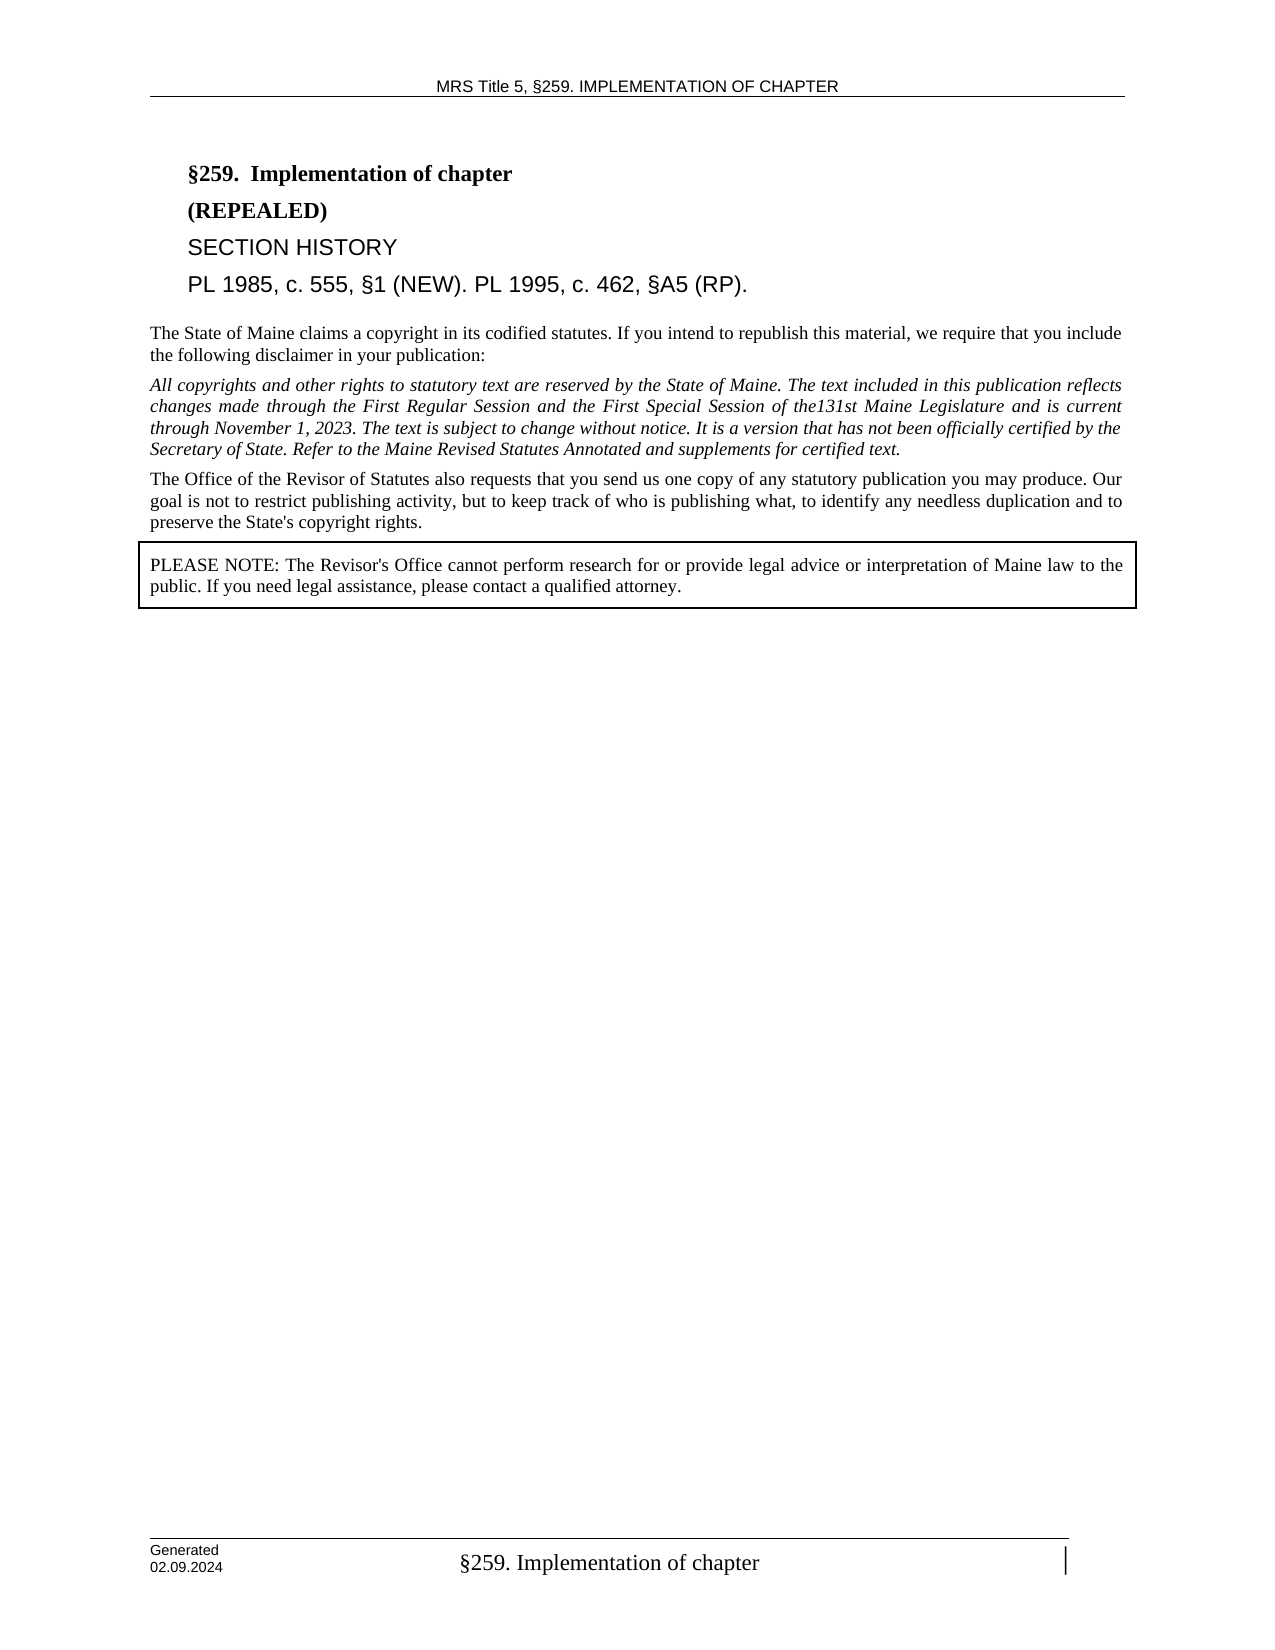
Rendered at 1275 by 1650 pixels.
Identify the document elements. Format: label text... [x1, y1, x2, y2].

text All copyrights and other rights to statutory text are reserved by the State of Maine. The text included in this publication reflects changes made through the First Regular Session and the First Special Session of the131st Maine Legislature and is current through November 1, 2023 . The text is subject to change without notice. It is a version that has not been officially certified by the Secretary of State. Refer to the Maine Revised Statutes Annotated and supplements for certified text. [150, 373, 1125, 460]
text §259. Implementation of chapter [187, 160, 1125, 187]
text (REPEALED) [187, 197, 1125, 223]
text The Office of the Revisor of Statutes also requests that you send us one copy of any statutory publication you may produce. Our goal is not to restrict publishing activity, but to keep track of who is publishing what, to identify any needless duplication and to preserve the State's copyright rights. [150, 468, 1125, 533]
text PLEASE NOTE: The Revisor's Office cannot perform research for or provide legal advice or interpretation of Maine law to the public. If you need legal assistance, please contact a qualified attorney. [140, 543, 1135, 607]
text SECTION HISTORY [187, 234, 1125, 260]
text PL 1985, c. 555, §1 (NEW). PL 1995, c. 462, §A5 (RP). [187, 271, 1125, 297]
text The State of Maine claims a copyright in its codified statutes. If you intend to republish this material, we require that you include the following disclaimer in your publication: [150, 322, 1125, 365]
